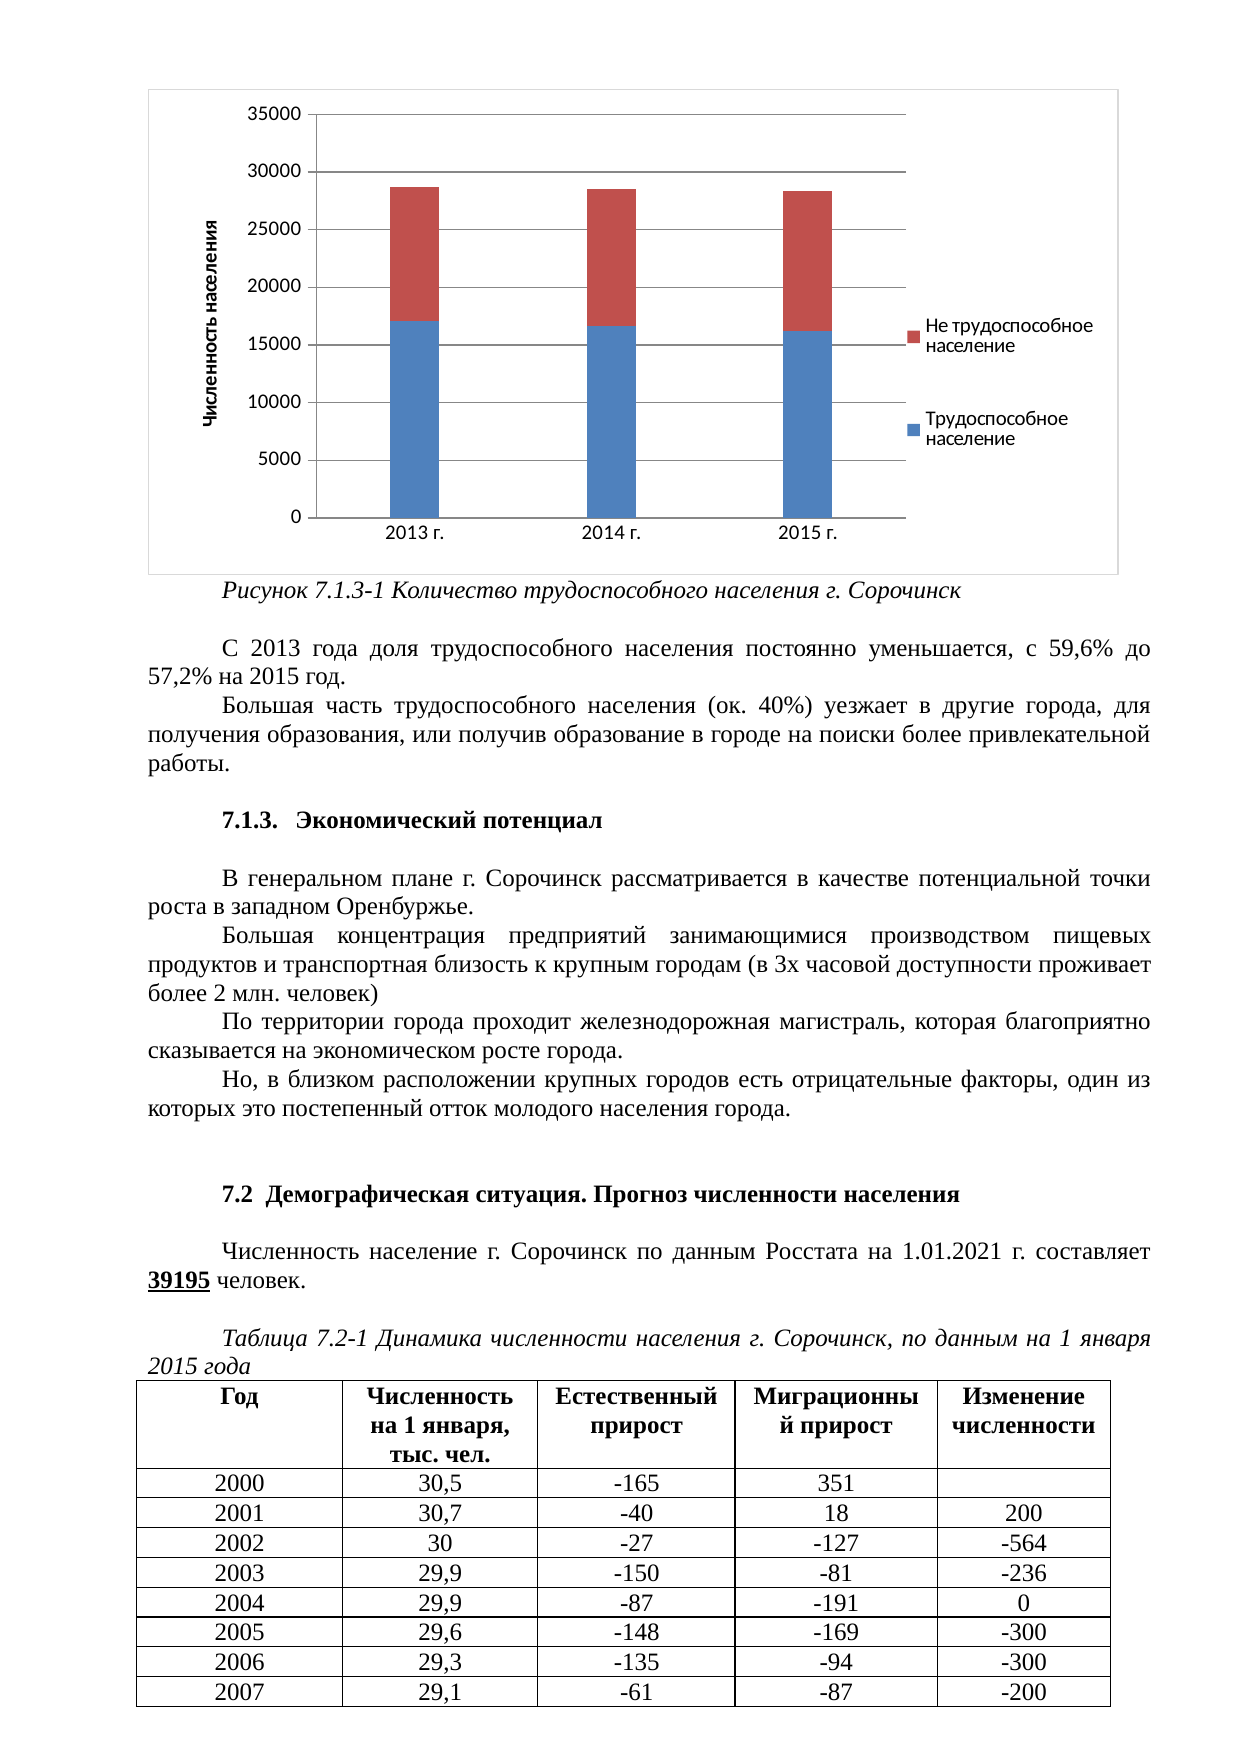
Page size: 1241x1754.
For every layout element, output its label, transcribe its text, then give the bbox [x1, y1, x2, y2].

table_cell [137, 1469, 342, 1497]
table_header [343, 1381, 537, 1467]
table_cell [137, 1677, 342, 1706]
subtitle 7.2 Демографическая ситуация. Прогноз численности населения [148, 1179, 1152, 1208]
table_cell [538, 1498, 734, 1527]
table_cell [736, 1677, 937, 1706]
text Рисунок 7.1.3-1 Количество трудоспособного населения г. Сорочинск [148, 575, 1152, 604]
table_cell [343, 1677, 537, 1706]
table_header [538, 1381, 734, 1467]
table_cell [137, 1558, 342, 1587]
text По территории города проходит железнодорожная магистраль, которая благоприятно сказывается на экономическом росте города. [148, 1006, 1152, 1064]
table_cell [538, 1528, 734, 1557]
text Большая концентрация предприятий занимающимися производством пищевых продуктов и транспортная близость к крупным городам (в 3х часовой доступности проживает более 2 млн. человек) [148, 920, 1152, 1006]
text Но, в близком расположении крупных городов есть отрицательные факторы, один из которых это постепенный отток молодого населения города. [148, 1064, 1152, 1121]
text Численность население г. Сорочинск по данным Росстата на 1.01.2021 г. составляет 39195 человек. [148, 1236, 1152, 1294]
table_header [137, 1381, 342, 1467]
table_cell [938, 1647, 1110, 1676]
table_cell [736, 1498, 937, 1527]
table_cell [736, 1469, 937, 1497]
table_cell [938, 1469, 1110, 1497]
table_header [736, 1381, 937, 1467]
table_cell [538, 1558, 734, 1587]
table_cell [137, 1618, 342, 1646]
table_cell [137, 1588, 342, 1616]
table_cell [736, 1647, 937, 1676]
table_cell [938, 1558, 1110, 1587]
text Таблица 7.2-1 Динамика численности населения г. Сорочинск, по данным на 1 января 2015 года [148, 1323, 1152, 1380]
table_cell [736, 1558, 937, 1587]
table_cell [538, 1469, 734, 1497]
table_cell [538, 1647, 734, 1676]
list Экономический потенциал [148, 805, 1152, 834]
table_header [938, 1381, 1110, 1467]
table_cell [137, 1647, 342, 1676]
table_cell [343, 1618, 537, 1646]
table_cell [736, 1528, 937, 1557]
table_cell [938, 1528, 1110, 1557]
text Большая часть трудоспособного населения (ок. 40%) уезжает в другие города, для получения образования, или получив образование в городе на поиски более привлекательной работы. [148, 690, 1152, 776]
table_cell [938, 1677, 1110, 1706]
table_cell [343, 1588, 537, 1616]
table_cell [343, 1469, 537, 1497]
text В генеральном плане г. Сорочинск рассматривается в качестве потенциальной точки роста в западном Оренбуржье. [148, 863, 1152, 920]
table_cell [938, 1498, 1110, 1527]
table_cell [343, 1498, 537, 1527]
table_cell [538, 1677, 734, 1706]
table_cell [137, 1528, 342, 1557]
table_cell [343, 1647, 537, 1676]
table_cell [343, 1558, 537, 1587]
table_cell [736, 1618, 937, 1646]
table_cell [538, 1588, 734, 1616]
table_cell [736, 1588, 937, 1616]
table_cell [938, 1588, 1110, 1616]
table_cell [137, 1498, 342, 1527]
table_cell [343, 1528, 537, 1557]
text С 2013 года доля трудоспособного населения постоянно уменьшается, с 59,6% до 57,2% на 2015 год. [148, 633, 1152, 690]
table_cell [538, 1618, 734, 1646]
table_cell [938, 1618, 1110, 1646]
